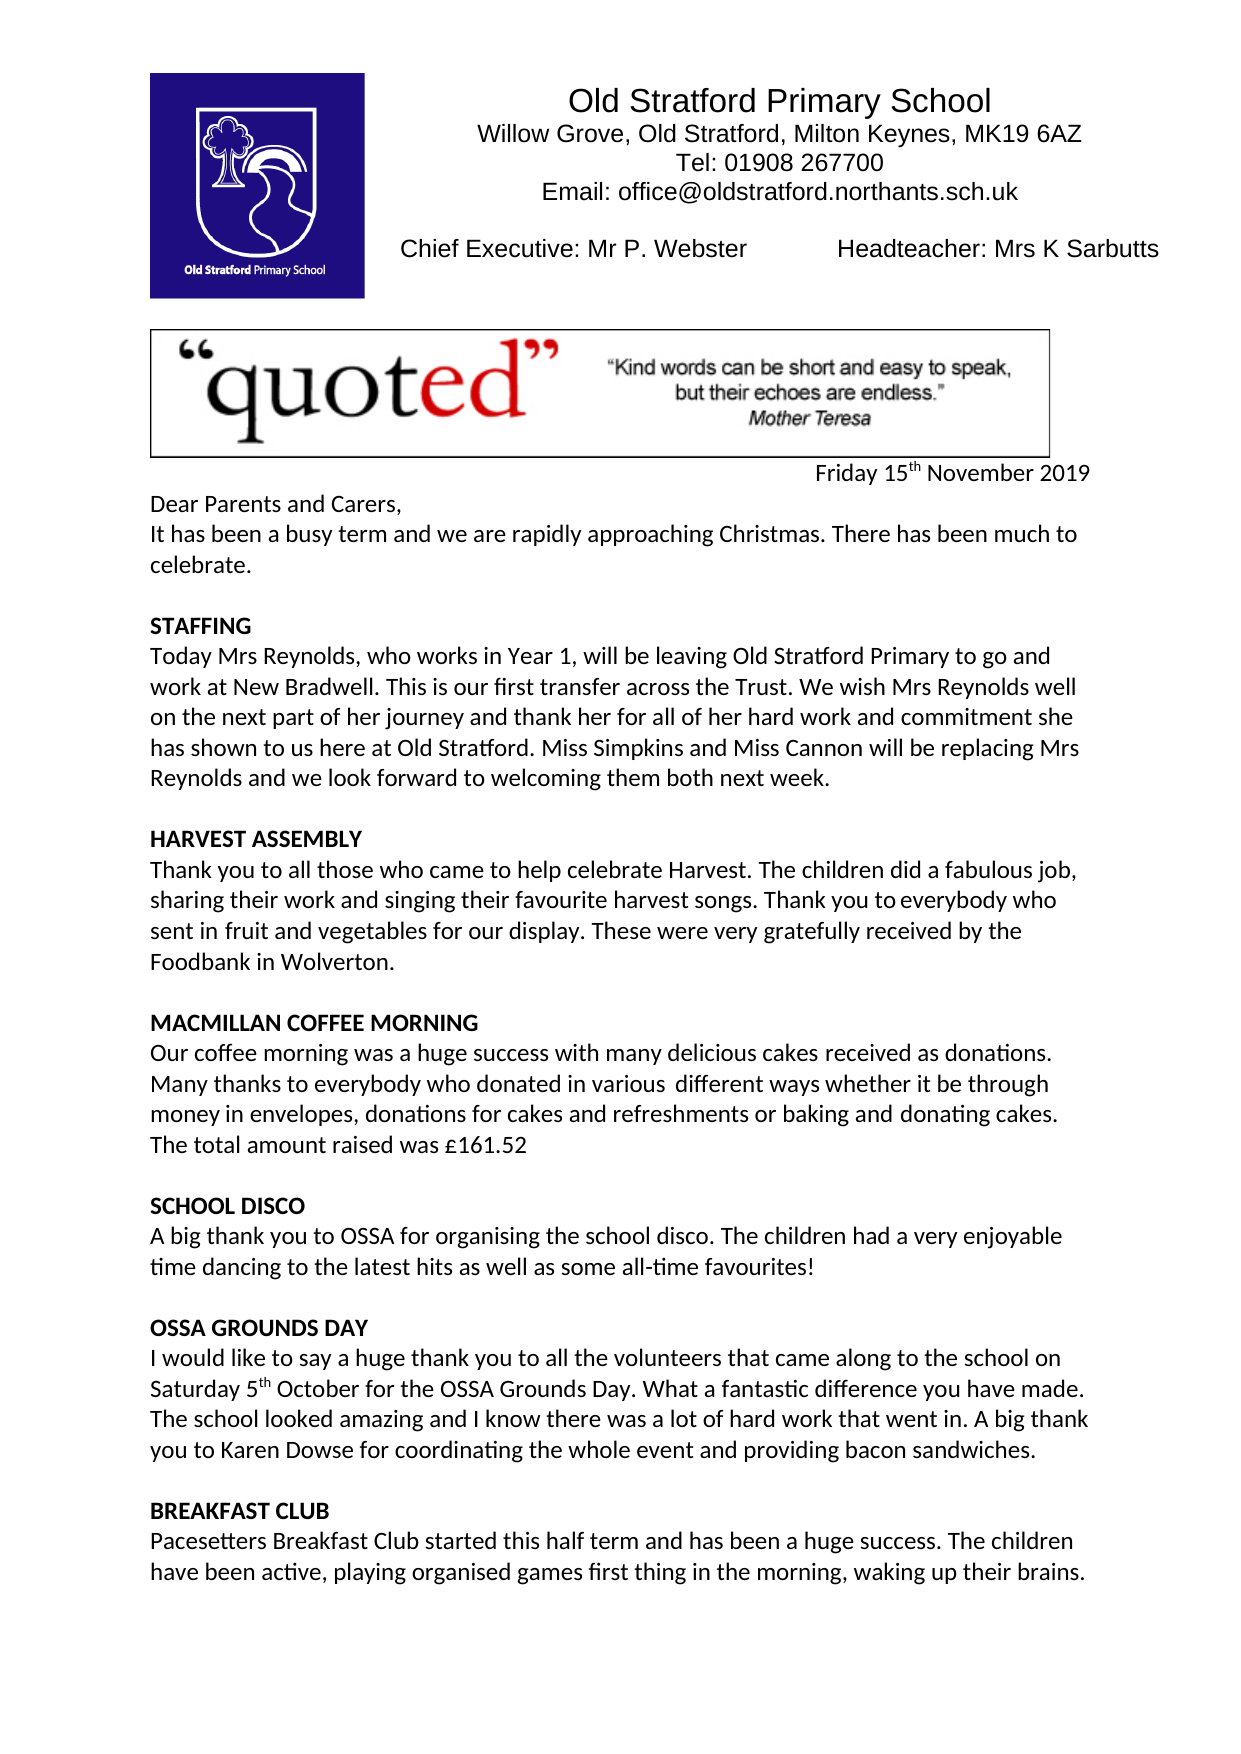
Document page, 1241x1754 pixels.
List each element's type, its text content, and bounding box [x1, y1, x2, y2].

text HARVEST ASSEMBLY [150, 823, 1090, 854]
text A big thank you to OSSA for organising the school disco. The children had a very enjoyable time dancing to the latest hits as well as some all-time favourites! [150, 1220, 1090, 1281]
picture [150, 329, 1050, 458]
text Our coffee morning was a huge success with many delicious cakes received as donations. Many thanks to everybody who donated in various different ways whether it be through money in envelopes, donations for cakes and refreshments or baking and donating cakes. The total amount raised was £161.52 [150, 1037, 1090, 1159]
text MACMILLAN COFFEE MORNING [150, 1007, 1090, 1037]
text BREAKFAST CLUB [150, 1495, 1090, 1526]
text OSSA GROUNDS DAY [150, 1312, 1090, 1342]
picture [150, 73, 365, 299]
text STAFFING [150, 610, 1090, 640]
text Today Mrs Reynolds, who works in Year 1, will be leaving Old Stratford Primary to go and work at New Bradwell. This is our first transfer across the Trust. We wish Mrs Reynolds well on the next part of her journey and thank her for all of her hard work and commitment she has shown to us here at Old Stratford. Miss Simpkins and Miss Cannon will be replacing Mrs Reynolds and we look forward to welcoming them both next week. [150, 640, 1090, 793]
text It has been a busy term and we are rapidly approaching Christmas. There has been much to celebrate. [150, 518, 1090, 579]
text Thank you to all those who came to help celebrate Harvest. The children did a fabulous job, sharing their work and singing their favourite harvest songs. Thank you to everybody who sent in fruit and vegetables for our display. These were very gratefully received by the Foodbank in Wolverton. [150, 854, 1090, 976]
text SCHOOL DISCO [150, 1190, 1090, 1220]
text Pacesetters Breakfast Club started this half term and has been a huge success. The children have been active, playing organised games first thing in the morning, waking up their brains. [150, 1526, 1090, 1587]
text I would like to say a huge thank you to all the volunteers that came along to the school on Saturday 5th October for the OSSA Grounds Day. What a fantastic difference you have made. The school looked amazing and I know there was a lot of hard work that went in. A big thank you to Karen Dowse for coordinating the whole event and providing bacon sandwiches. [150, 1342, 1090, 1464]
text Dear Parents and Carers, [150, 488, 1090, 518]
text Friday 15th November 2019 [150, 457, 1090, 488]
